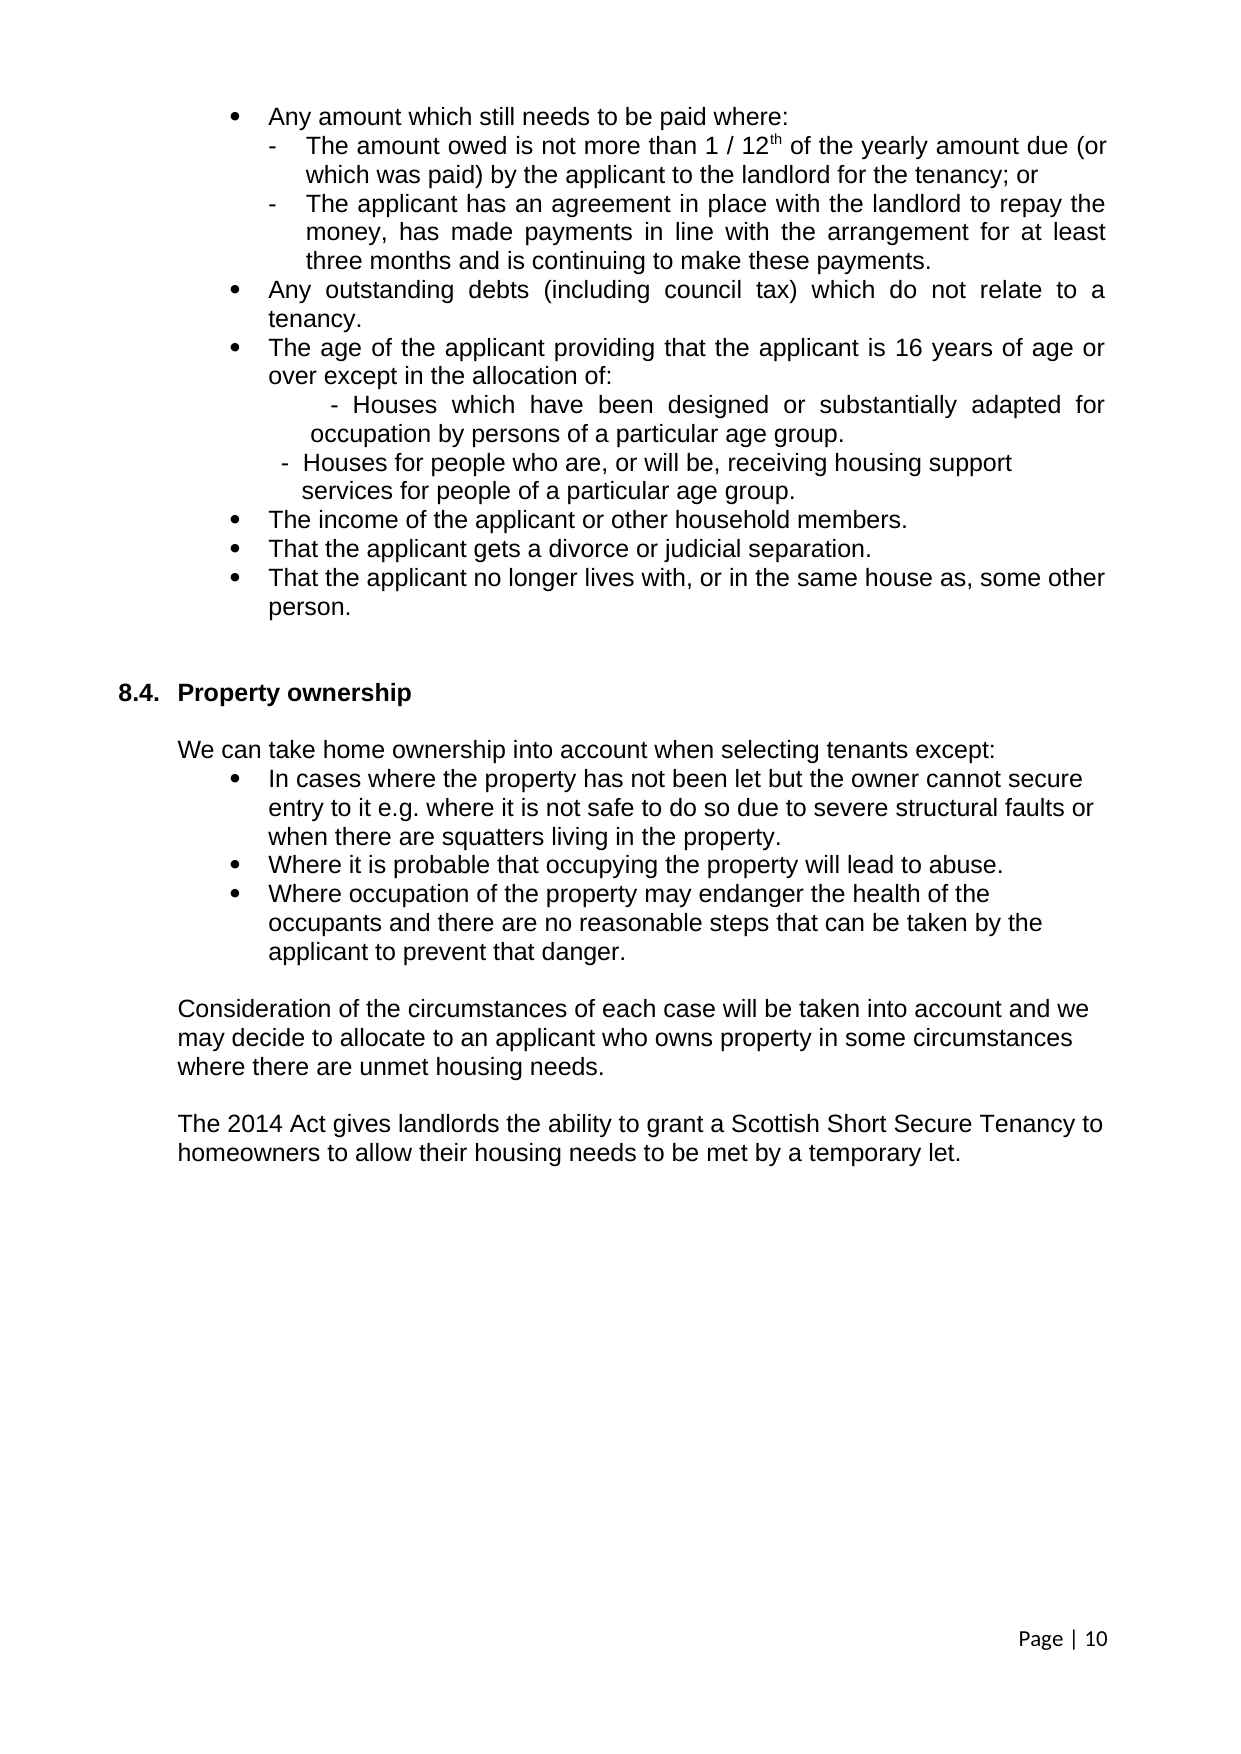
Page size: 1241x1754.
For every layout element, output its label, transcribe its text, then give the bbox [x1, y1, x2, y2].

list The applicant has an agreement in place with the landlord to repay the money, has made payments in line with the arrangement for at least three months and is continuing to make these payments. [268, 189, 1107, 275]
list In cases where the property has not been let but the owner cannot secure entry to it e.g. where it is not safe to do so due to severe structural faults or when there are squatters living in the property. [231, 764, 1107, 851]
text Consideration of the circumstances of each case will be taken into account and we may decide to allocate to an applicant who owns property in some circumstances where there are unmet housing needs. [177, 994, 1107, 1081]
list The age of the applicant providing that the applicant is 16 years of age or over except in the allocation of: [231, 332, 1107, 390]
list Any amount which still needs to be paid where: [231, 102, 1107, 131]
list The amount owed is not more than 1 / 12th of the yearly amount due (or which was paid) by the applicant to the landlord for the tenancy; or [268, 131, 1107, 189]
list That the applicant no longer lives with, or in the same house as, some other person. [231, 563, 1107, 620]
list The income of the applicant or other household members. [231, 505, 1107, 534]
text services for people of a particular age group. [281, 476, 1107, 505]
text - Houses which have been designed or substantially adapted for occupation by persons of a particular age group. [231, 390, 1107, 448]
text The 2014 Act gives landlords the ability to grant a Scottish Short Secure Tenancy to homeowners to allow their housing needs to be met by a temporary let. [177, 1109, 1107, 1167]
text We can take home ownership into account when selecting tenants except: [118, 735, 1107, 764]
list Where occupation of the property may endanger the health of the occupants and there are no reasonable steps that can be taken by the applicant to prevent that danger. [231, 879, 1107, 966]
text 8.4. Property ownership [118, 678, 1107, 707]
list That the applicant gets a divorce or judicial separation. [231, 534, 1107, 563]
text - Houses for people who are, or will be, receiving housing support [281, 448, 1107, 476]
list Any outstanding debts (including council tax) which do not relate to a tenancy. [231, 275, 1107, 332]
list Where it is probable that occupying the property will lead to abuse. [231, 851, 1107, 879]
